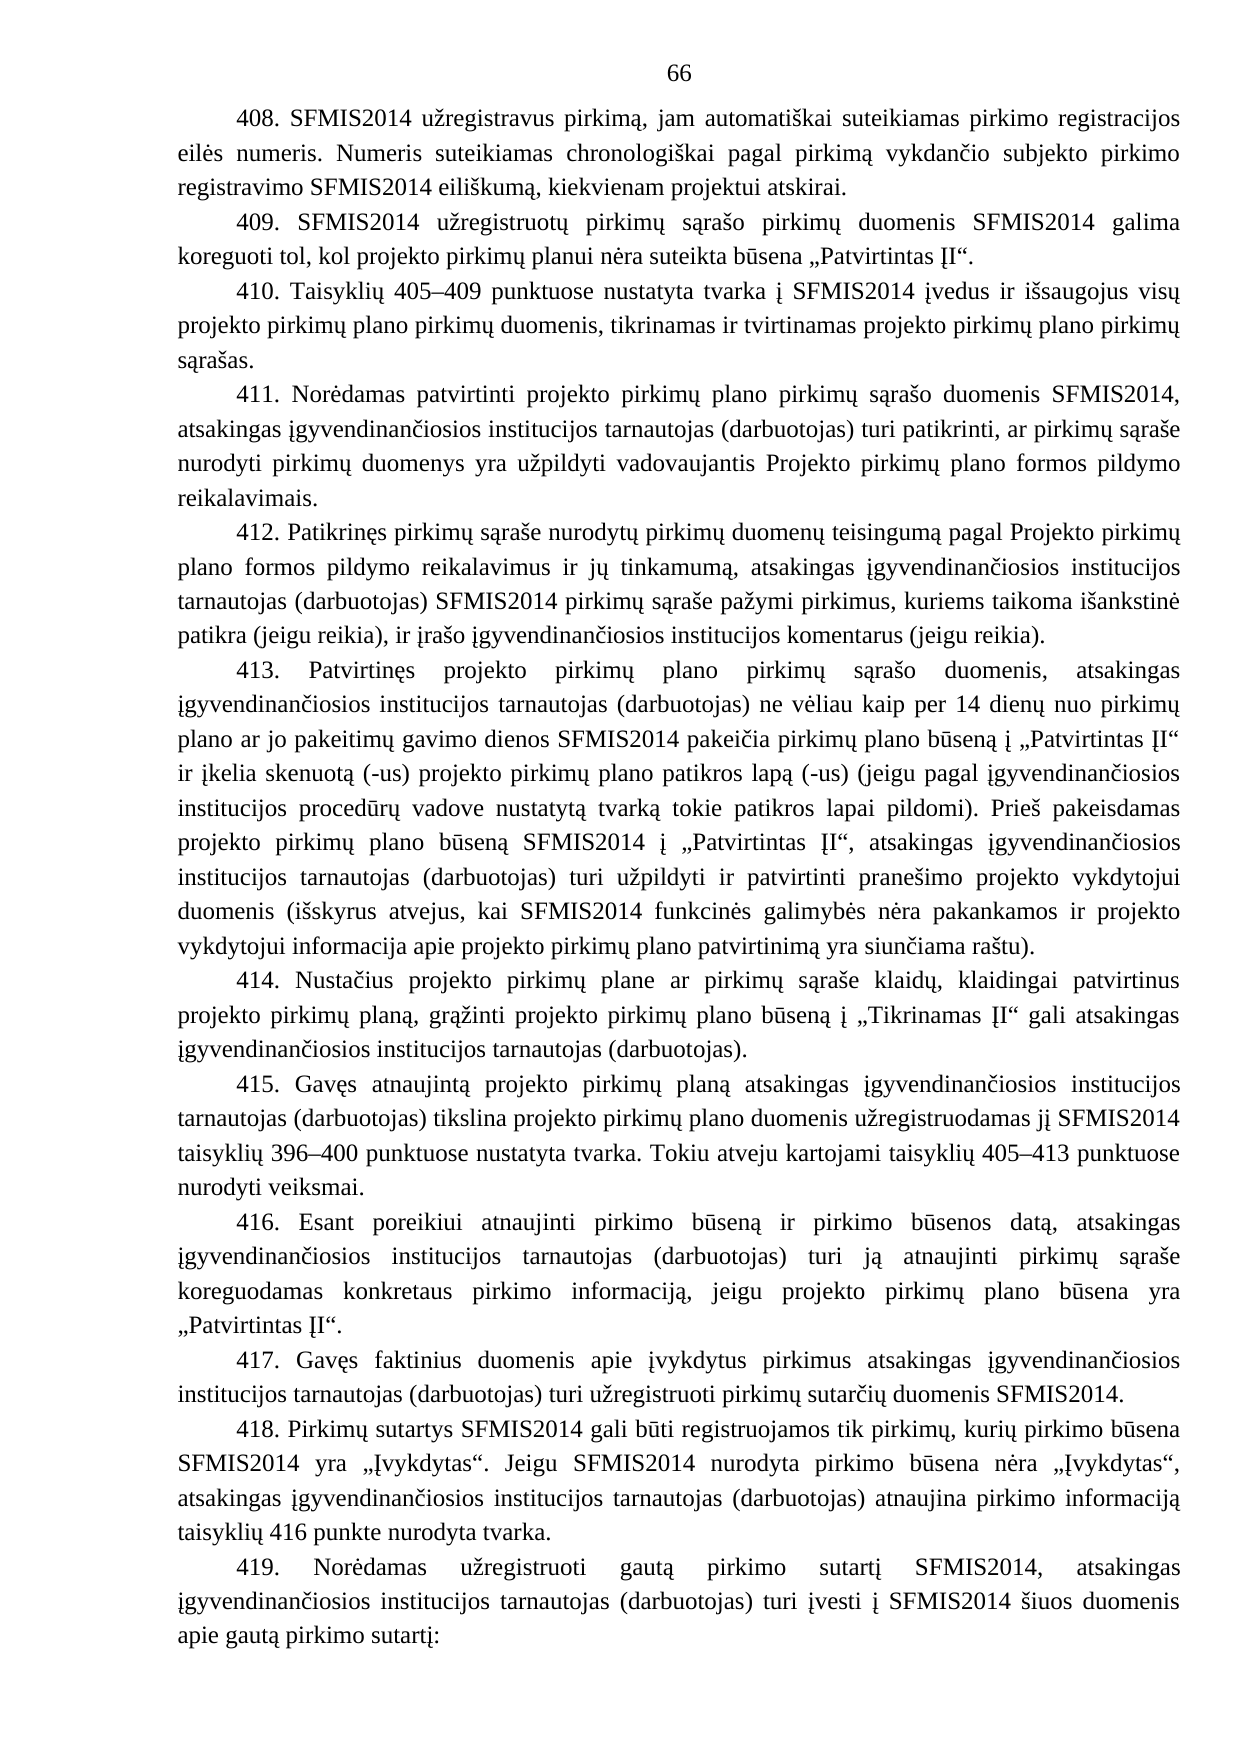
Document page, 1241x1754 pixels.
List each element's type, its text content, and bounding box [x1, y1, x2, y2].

text 417. Gavęs faktinius duomenis apie įvykdytus pirkimus atsakingas įgyvendinančiosios institucijos tarnautojas (darbuotojas) turi užregistruoti pirkimų sutarčių duomenis SFMIS2014. [177, 1345, 1181, 1408]
text 416. Esant poreikiui atnaujinti pirkimo būseną ir pirkimo būsenos datą, atsakingas įgyvendinančiosios institucijos tarnautojas (darbuotojas) turi ją atnaujinti pirkimų sąraše koreguodamas konkretaus pirkimo informaciją, jeigu projekto pirkimų plano būsena yra „Patvirtintas ĮI“. [177, 1207, 1181, 1339]
text 413. Patvirtinęs projekto pirkimų plano pirkimų sąrašo duomenis, atsakingas įgyvendinančiosios institucijos tarnautojas (darbuotojas) ne vėliau kaip per 14 dienų nuo pirkimų plano ar jo pakeitimų gavimo dienos SFMIS2014 pakeičia pirkimų plano būseną į „Patvirtintas ĮI“ ir įkelia skenuotą (-us) projekto pirkimų plano patikros lapą (-us) (jeigu pagal įgyvendinančiosios institucijos procedūrų vadove nustatytą tvarką tokie patikros lapai pildomi). Prieš pakeisdamas projekto pirkimų plano būseną SFMIS2014 į „Patvirtintas ĮI“, atsakingas įgyvendinančiosios institucijos tarnautojas (darbuotojas) turi užpildyti ir patvirtinti pranešimo projekto vykdytojui duomenis (išskyrus atvejus, kai SFMIS2014 funkcinės galimybės nėra pakankamos ir projekto vykdytojui informacija apie projekto pirkimų plano patvirtinimą yra siunčiama raštu). [177, 655, 1181, 960]
text 411. Norėdamas patvirtinti projekto pirkimų plano pirkimų sąrašo duomenis SFMIS2014, atsakingas įgyvendinančiosios institucijos tarnautojas (darbuotojas) turi patikrinti, ar pirkimų sąraše nurodyti pirkimų duomenys yra užpildyti vadovaujantis Projekto pirkimų plano formos pildymo reikalavimais. [177, 379, 1181, 511]
text 419. Norėdamas užregistruoti gautą pirkimo sutartį SFMIS2014, atsakingas įgyvendinančiosios institucijos tarnautojas (darbuotojas) turi įvesti į SFMIS2014 šiuos duomenis apie gautą pirkimo sutartį: [177, 1552, 1181, 1649]
text 414. Nustačius projekto pirkimų plane ar pirkimų sąraše klaidų, klaidingai patvirtinus projekto pirkimų planą, grąžinti projekto pirkimų plano būseną į „Tikrinamas ĮI“ gali atsakingas įgyvendinančiosios institucijos tarnautojas (darbuotojas). [177, 965, 1181, 1063]
text 409. SFMIS2014 užregistruotų pirkimų sąrašo pirkimų duomenis SFMIS2014 galima koreguoti tol, kol projekto pirkimų planui nėra suteikta būsena „Patvirtintas ĮI“. [177, 207, 1181, 270]
text 418. Pirkimų sutartys SFMIS2014 gali būti registruojamos tik pirkimų, kurių pirkimo būsena SFMIS2014 yra „Įvykdytas“. Jeigu SFMIS2014 nurodyta pirkimo būsena nėra „Įvykdytas“, atsakingas įgyvendinančiosios institucijos tarnautojas (darbuotojas) atnaujina pirkimo informaciją taisyklių 416 punkte nurodyta tvarka. [177, 1414, 1181, 1546]
text 412. Patikrinęs pirkimų sąraše nurodytų pirkimų duomenų teisingumą pagal Projekto pirkimų plano formos pildymo reikalavimus ir jų tinkamumą, atsakingas įgyvendinančiosios institucijos tarnautojas (darbuotojas) SFMIS2014 pirkimų sąraše pažymi pirkimus, kuriems taikoma išankstinė patikra (jeigu reikia), ir įrašo įgyvendinančiosios institucijos komentarus (jeigu reikia). [177, 517, 1181, 649]
text 408. SFMIS2014 užregistravus pirkimą, jam automatiškai suteikiamas pirkimo registracijos eilės numeris. Numeris suteikiamas chronologiškai pagal pirkimą vykdančio subjekto pirkimo registravimo SFMIS2014 eiliškumą, kiekvienam projektui atskirai. [177, 103, 1181, 201]
text 415. Gavęs atnaujintą projekto pirkimų planą atsakingas įgyvendinančiosios institucijos tarnautojas (darbuotojas) tikslina projekto pirkimų plano duomenis užregistruodamas jį SFMIS2014 taisyklių 396–400 punktuose nustatyta tvarka. Tokiu atveju kartojami taisyklių 405–413 punktuose nurodyti veiksmai. [177, 1069, 1181, 1201]
text 410. Taisyklių 405–409 punktuose nustatyta tvarka į SFMIS2014 įvedus ir išsaugojus visų projekto pirkimų plano pirkimų duomenis, tikrinamas ir tvirtinamas projekto pirkimų plano pirkimų sąrašas. [177, 276, 1181, 373]
